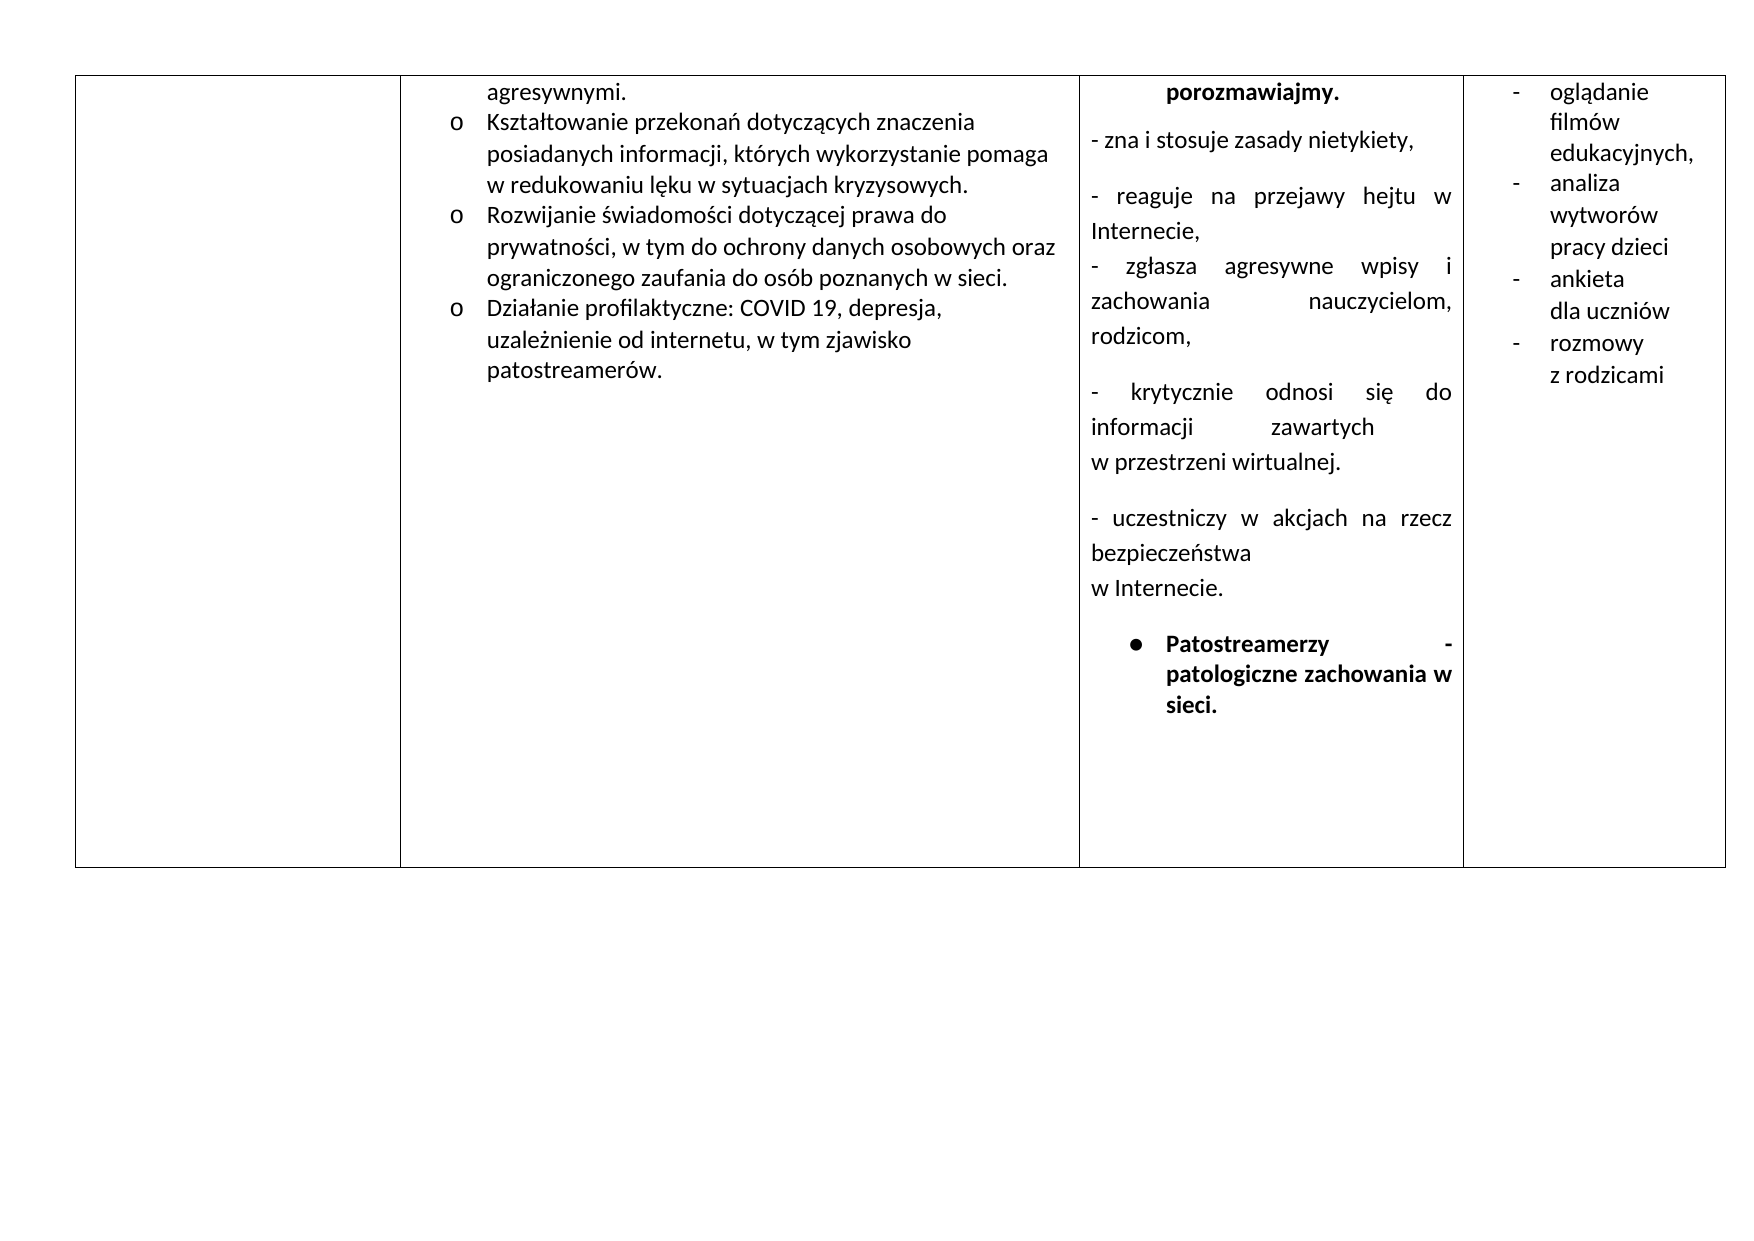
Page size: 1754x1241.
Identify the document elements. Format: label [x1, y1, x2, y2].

table_cell [401, 76, 1079, 867]
table_cell [1080, 76, 1463, 867]
table_cell [1464, 76, 1725, 867]
table_cell [76, 76, 400, 867]
